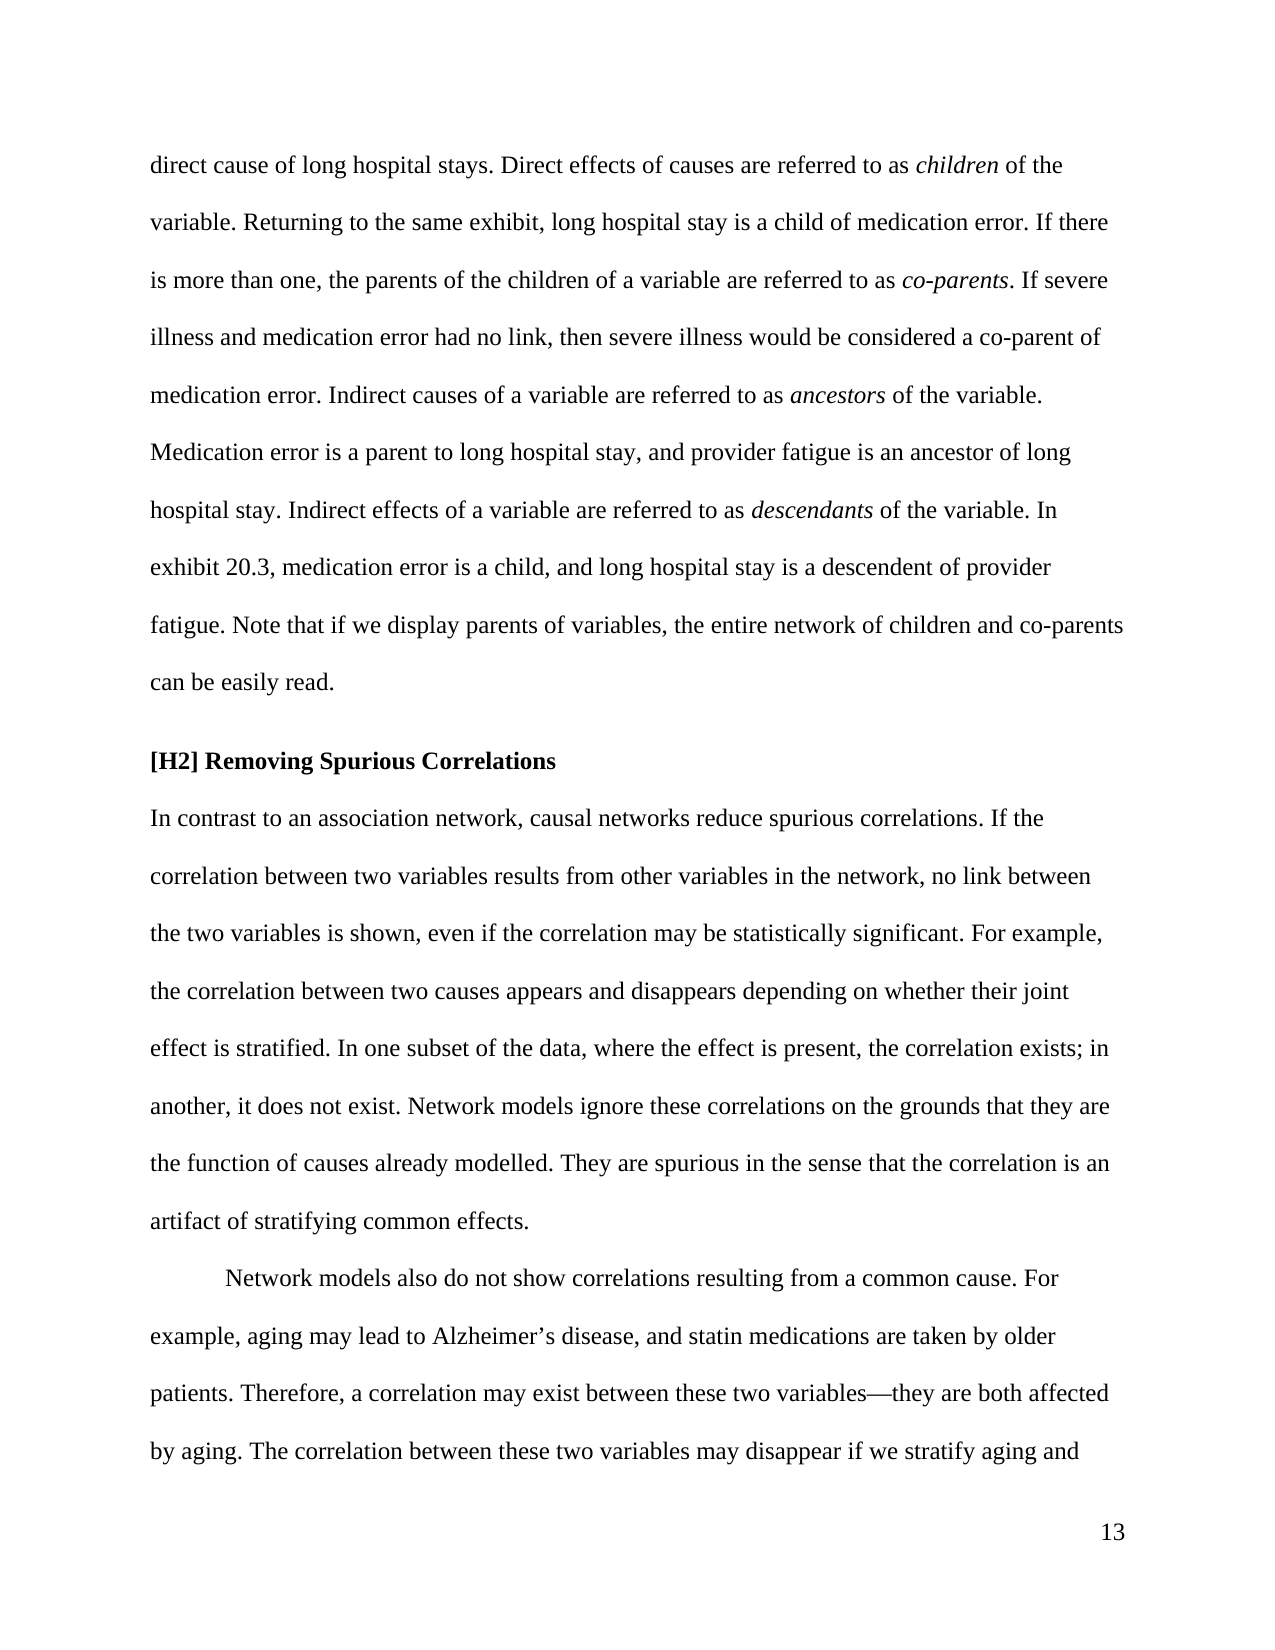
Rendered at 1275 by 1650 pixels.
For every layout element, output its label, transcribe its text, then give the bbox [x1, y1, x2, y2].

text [150, 1263, 1125, 1464]
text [150, 150, 1125, 696]
subtitle [H2] Removing Spurious Correlations [150, 746, 1125, 774]
text In contrast to an association network, causal networks reduce spurious correlations. If the correlation between two variables results from other variables in the network, no link between the two variables is shown, even if the correlation may be statistically significant. For example, the correlation between two causes appears and disappears depending on whether their joint effect is stratified. In one subset of the data, where the effect is present, the correlation exists; in another, it does not exist. Network models ignore these correlations on the grounds that they are the function of causes already modelled. They are spurious in the sense that the correlation is an artifact of stratifying common effects. [150, 803, 1125, 1234]
